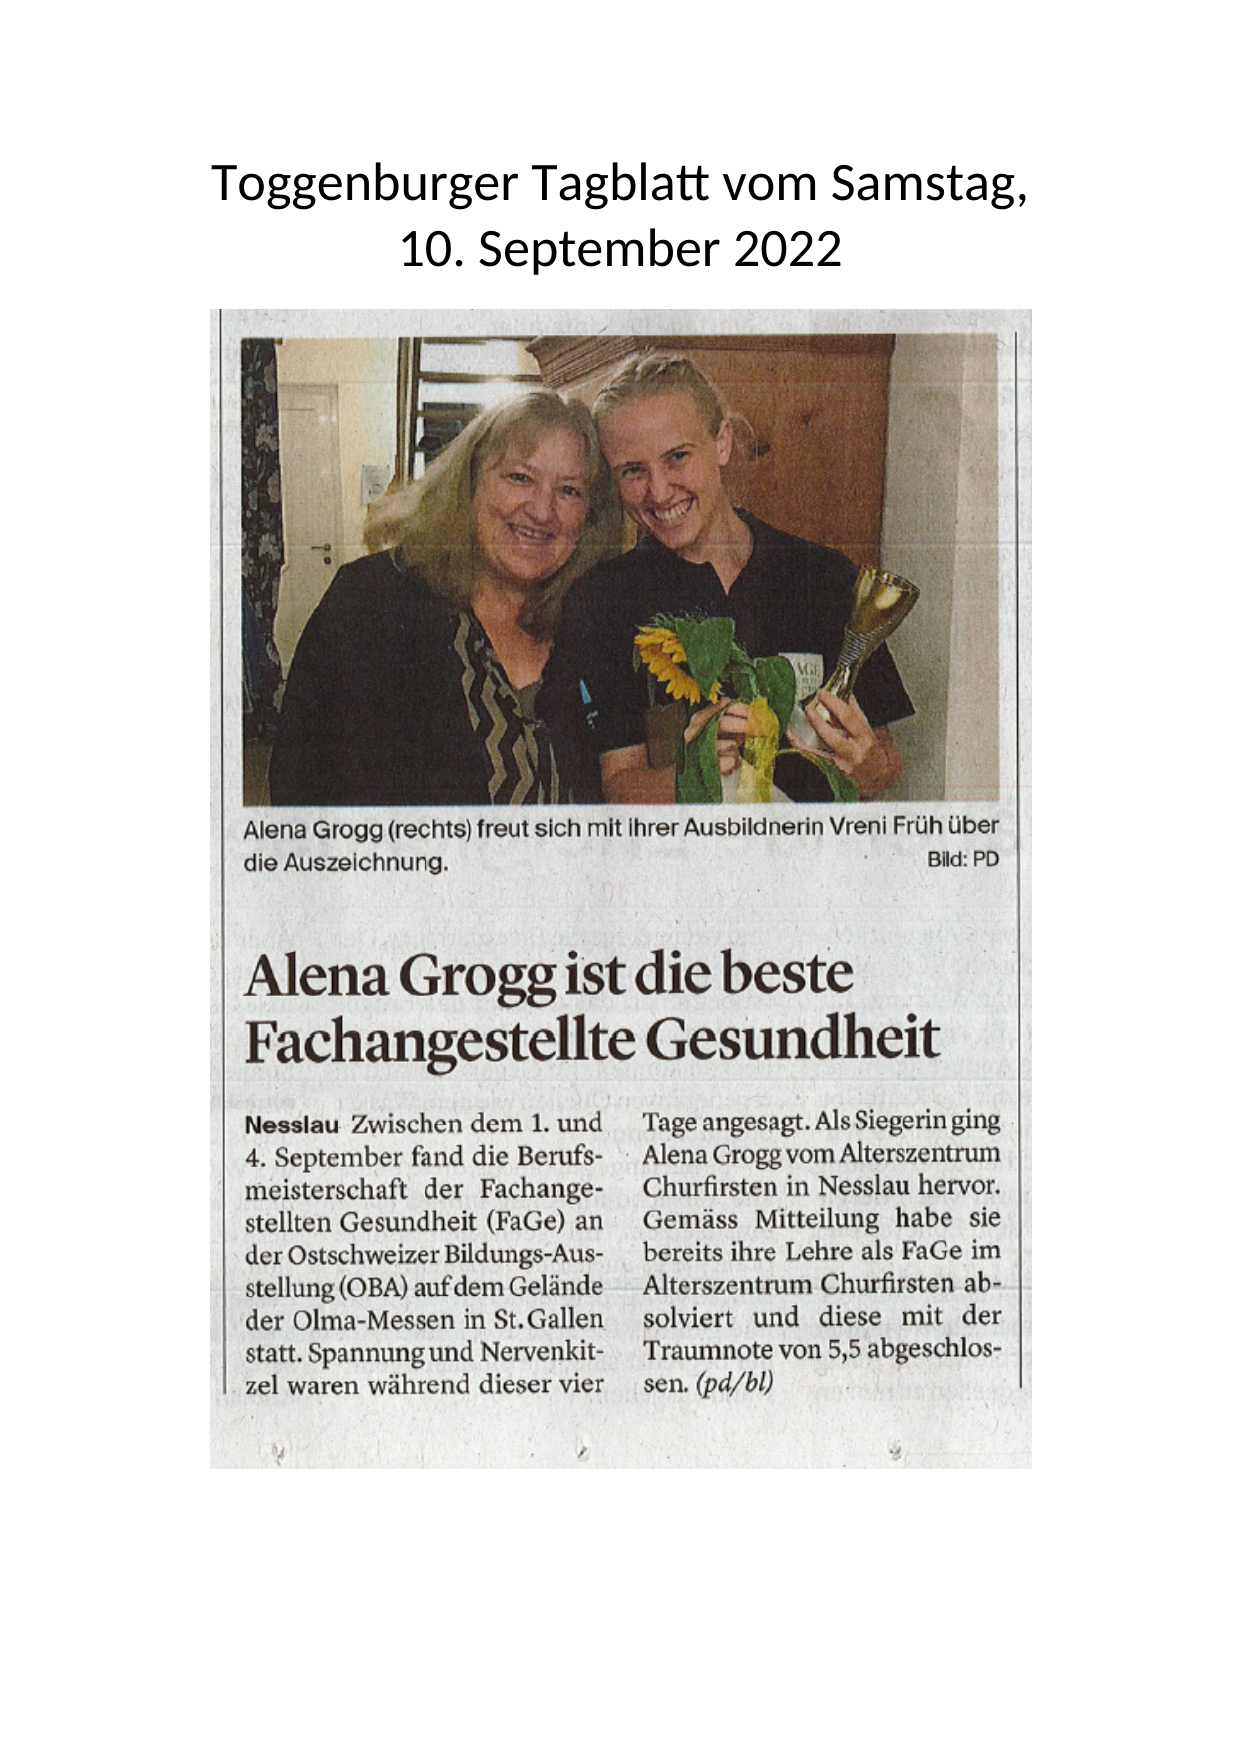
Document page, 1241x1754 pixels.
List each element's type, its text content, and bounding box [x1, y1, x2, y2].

picture [210, 310, 1032, 1468]
text 10. September 2022 [148, 214, 1093, 280]
text Toggenburger Tagblatt vom Samstag, [148, 148, 1093, 214]
